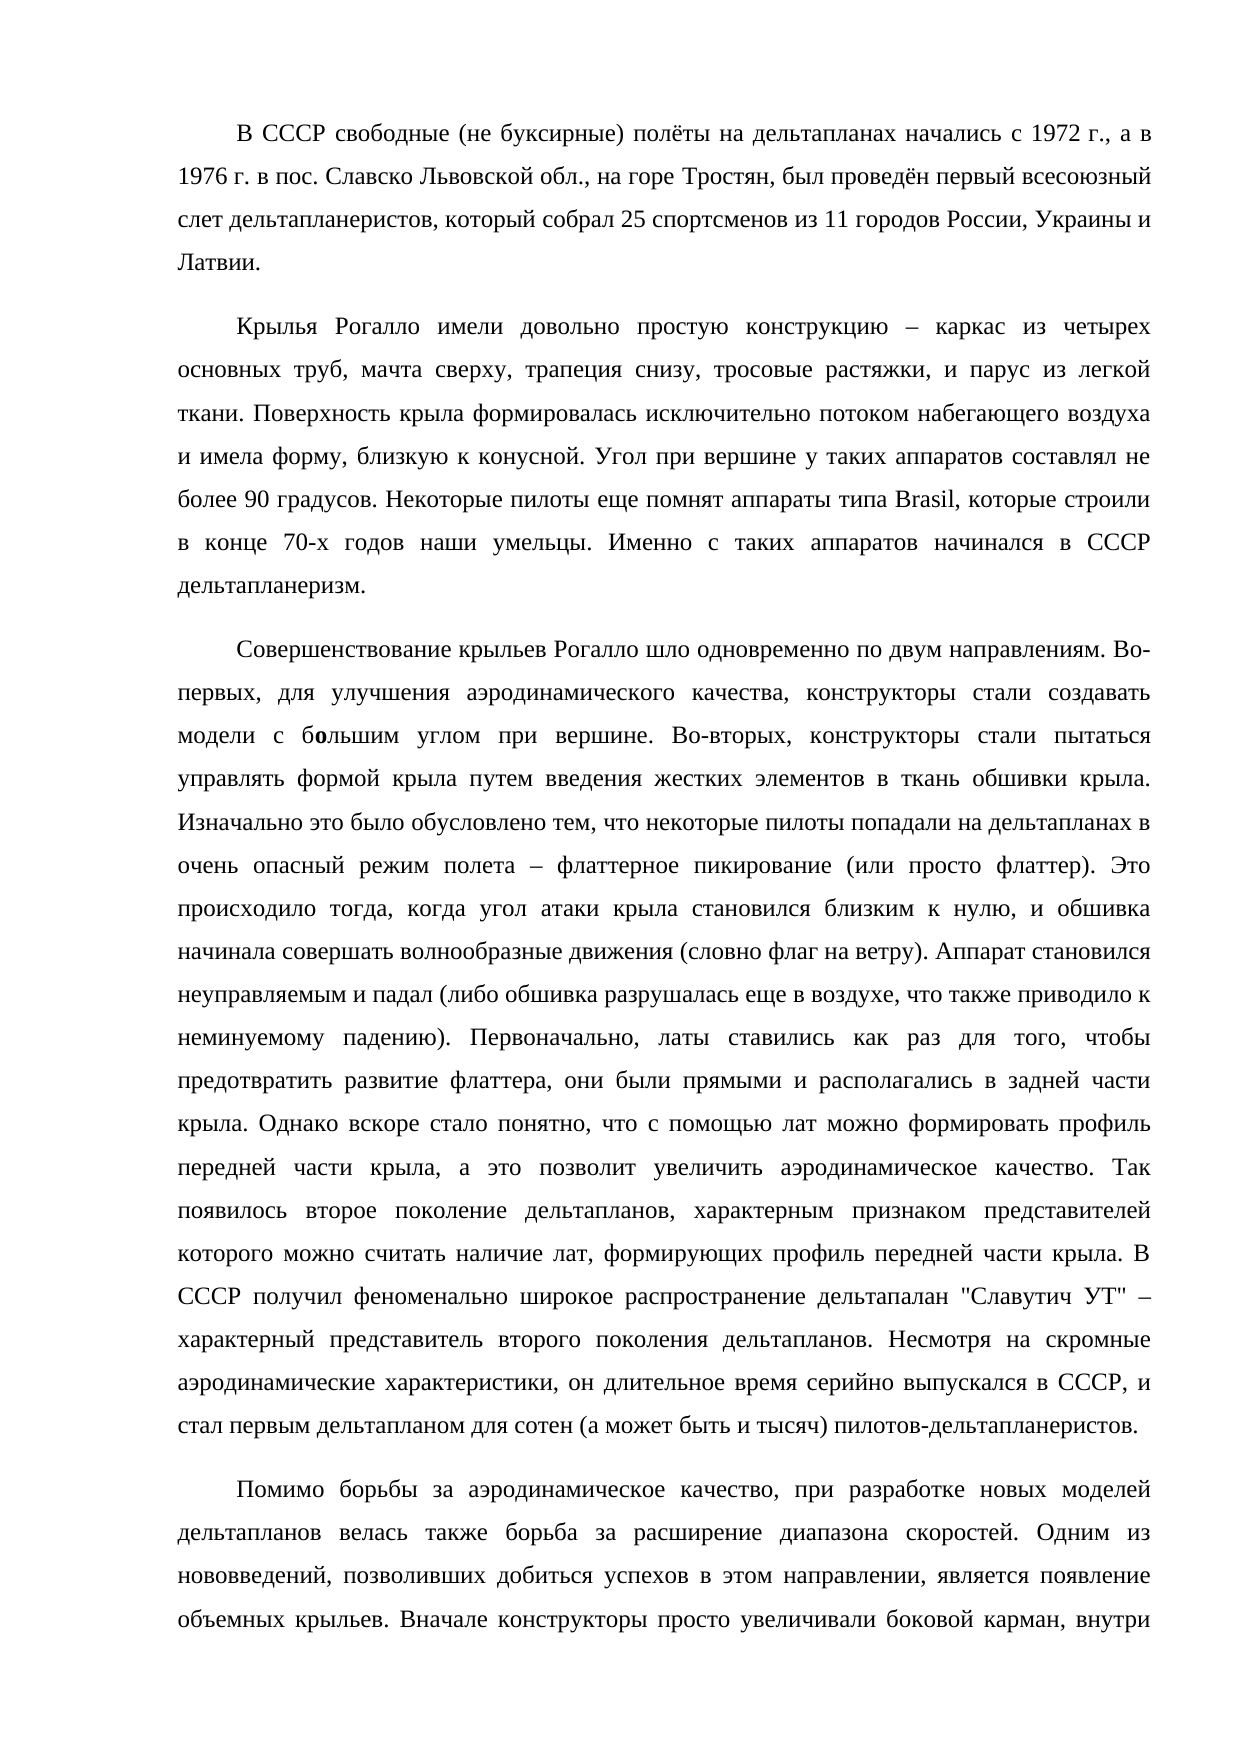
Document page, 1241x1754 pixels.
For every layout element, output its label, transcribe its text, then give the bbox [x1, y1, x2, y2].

text Крылья Рогалло имели довольно простую конструкцию – каркас из четырех основных труб, мачта сверху, трапеция снизу, тросовые растяжки, и парус из легкой ткани. Поверхность крыла формировалась исключительно потоком набегающего воздуха и имела форму, близкую к конусной. Угол при вершине у таких аппаратов составлял не более 90 градусов. Некоторые пилоты еще помнят аппараты типа Brasil, которые строили в конце 70-х годов наши умельцы. Именно с таких аппаратов начинался в СССР дельтапланеризм. [177, 311, 1152, 599]
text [177, 1474, 1152, 1632]
text В СССР свободные (не буксирные) полёты на дельтапланах начались с 1972 г., а в 1976 г. в пос. Славско Львовской обл., на горе Тростян, был проведён первый всесоюзный слет дельтапланеристов, который собрал 25 спортсменов из 11 городов России, Украины и Латвии. [177, 118, 1152, 276]
text Совершенствование крыльев Рогалло шло одновременно по двум направлениям. Во-первых, для улучшения аэродинамического качества, конструкторы стали создавать модели с большим углом при вершине. Во-вторых, конструкторы стали пытаться управлять формой крыла путем введения жестких элементов в ткань обшивки крыла. Изначально это было обусловлено тем, что некоторые пилоты попадали на дельтапланах в очень опасный режим полета – флаттерное пикирование (или просто флаттер). Это происходило тогда, когда угол атаки крыла становился близким к нулю, и обшивка начинала совершать волнообразные движения (словно флаг на ветру). Аппарат становился неуправляемым и падал (либо обшивка разрушалась еще в воздухе, что также приводило к неминуемому падению). Первоначально, латы ставились как раз для того, чтобы предотвратить развитие флаттера, они были прямыми и располагались в задней части крыла. Однако вскоре стало понятно, что с помощью лат можно формировать профиль передней части крыла, а это позволит увеличить аэродинамическое качество. Так появилось второе поколение дельтапланов, характерным признаком представителей которого можно считать наличие лат, формирующих профиль передней части крыла. В СССР получил феноменально широкое распространение дельтапалан "Славутич УТ" – характерный представитель второго поколения дельтапланов. Несмотря на скромные аэродинамические характеристики, он длительное время серийно выпускался в СССР, и стал первым дельтапланом для сотен (а может быть и тысяч) пилотов-дельтапланеристов. [177, 634, 1152, 1439]
